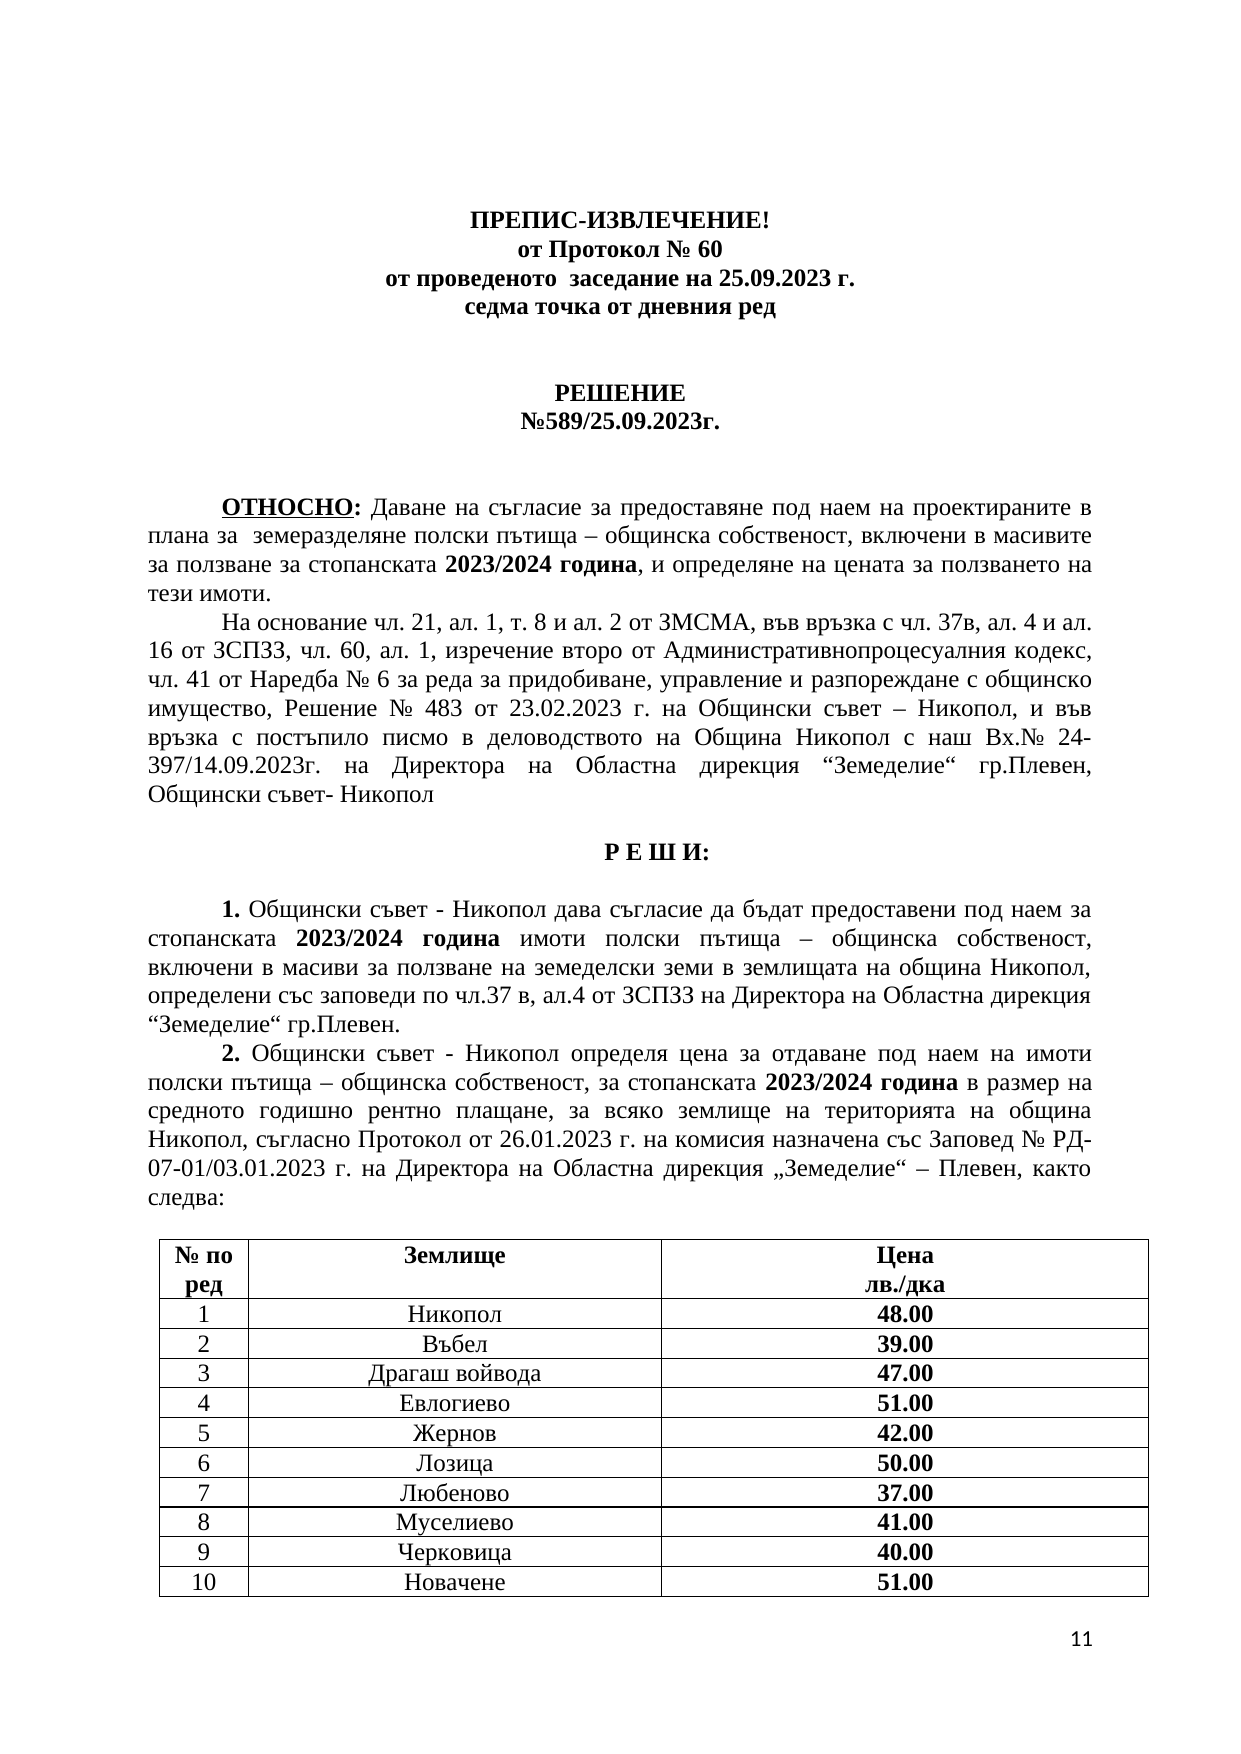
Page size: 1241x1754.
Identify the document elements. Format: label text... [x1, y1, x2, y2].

table_cell Жернов [249, 1418, 661, 1447]
text ОТНОСНО: Даване на съгласие за предоставяне под наем на проектираните в плана за земеразделяне полски пътища – общинска собственост, включени в масивите за ползване за стопанската 2023/2024 година, и определяне на цената за ползването на тези имоти. [148, 492, 1093, 607]
table_cell Новачене [249, 1567, 661, 1596]
table_cell 2 [160, 1329, 248, 1357]
table_cell Черковица [249, 1537, 661, 1566]
table_cell 5 [160, 1418, 248, 1447]
table_cell 37.00 [662, 1478, 1148, 1506]
table_header Цена лв./дка [662, 1240, 1148, 1298]
table_cell 41.00 [662, 1508, 1148, 1536]
table_cell Драгаш войвода [249, 1359, 661, 1387]
table_cell Любеново [249, 1478, 661, 1506]
text РЕШЕНИЕ [148, 378, 1093, 406]
table_cell 7 [160, 1478, 248, 1506]
table_cell 51.00 [662, 1567, 1148, 1596]
table_cell 48.00 [662, 1299, 1148, 1328]
table_cell 39.00 [662, 1329, 1148, 1357]
text 2. Общински съвет - Никопол определя цена за отдаване под наем на имоти полски пътища – общинска собственост, за стопанската 2023/2024 година в размер на средното годишно рентно плащане, за всяко землище на територията на община Никопол, съгласно Протокол от 26.01.2023 г. на комисия назначена със Заповед № РД-07-01/03.01.2023 г. на Директора на Областна дирекция „Земеделие“ – Плевен, както следва: [148, 1038, 1093, 1211]
table_cell 1 [160, 1299, 248, 1328]
table_cell 51.00 [662, 1388, 1148, 1417]
text На основание чл. 21, ал. 1, т. 8 и ал. 2 от ЗМСМА, във връзка с чл. 37в, ал. 4 и ал. 16 от ЗСПЗЗ, чл. 60, ал. 1, изречение второ от Административнопроцесуалния кодекс, чл. 41 от Наредба № 6 за реда за придобиване, управление и разпореждане с общинско имущество, Решение № 483 от 23.02.2023 г. на Общински съвет – Никопол, и във връзка с постъпило писмо в деловодството на Община Никопол с наш Вх.№ 24-397/14.09.2023г. на Директора на Областна дирекция “Земеделие“ гр.Плевен, Общински съвет- Никопол [148, 607, 1093, 808]
text Р Е Ш И: [148, 837, 1093, 866]
text от проведеното заседание на 25.09.2023 г. [148, 263, 1093, 291]
table_cell 6 [160, 1448, 248, 1477]
text седма точка от дневния ред [148, 291, 1093, 320]
table_cell 42.00 [662, 1418, 1148, 1447]
table_cell Лозица [249, 1448, 661, 1477]
table_cell 4 [160, 1388, 248, 1417]
table_header Землище [249, 1240, 661, 1298]
table_cell Въбел [249, 1329, 661, 1357]
text ПРЕПИС-ИЗВЛЕЧЕНИЕ! [148, 205, 1093, 234]
table_cell Евлогиево [249, 1388, 661, 1417]
text №589/25.09.2023г. [148, 406, 1093, 435]
table_cell 10 [160, 1567, 248, 1596]
table_cell 3 [160, 1359, 248, 1387]
table_cell 40.00 [662, 1537, 1148, 1566]
table_cell 9 [160, 1537, 248, 1566]
table_cell Никопол [249, 1299, 661, 1328]
text 1. Общински съвет - Никопол дава съгласие да бъдат предоставени под наем за стопанската 2023/2024 година имоти полски пътища – общинска собственост, включени в масиви за ползване на земеделски земи в землищата на община Никопол, определени със заповеди по чл.37 в, ал.4 от ЗСПЗЗ на Директора на Областна дирекция “Земеделие“ гр.Плевен. [148, 894, 1093, 1038]
text от Протокол № 60 [148, 234, 1093, 263]
table_cell 50.00 [662, 1448, 1148, 1477]
table_cell 8 [160, 1508, 248, 1536]
table_header № по ред [160, 1240, 248, 1298]
table_cell 47.00 [662, 1359, 1148, 1387]
table_cell Муселиево [249, 1508, 661, 1536]
